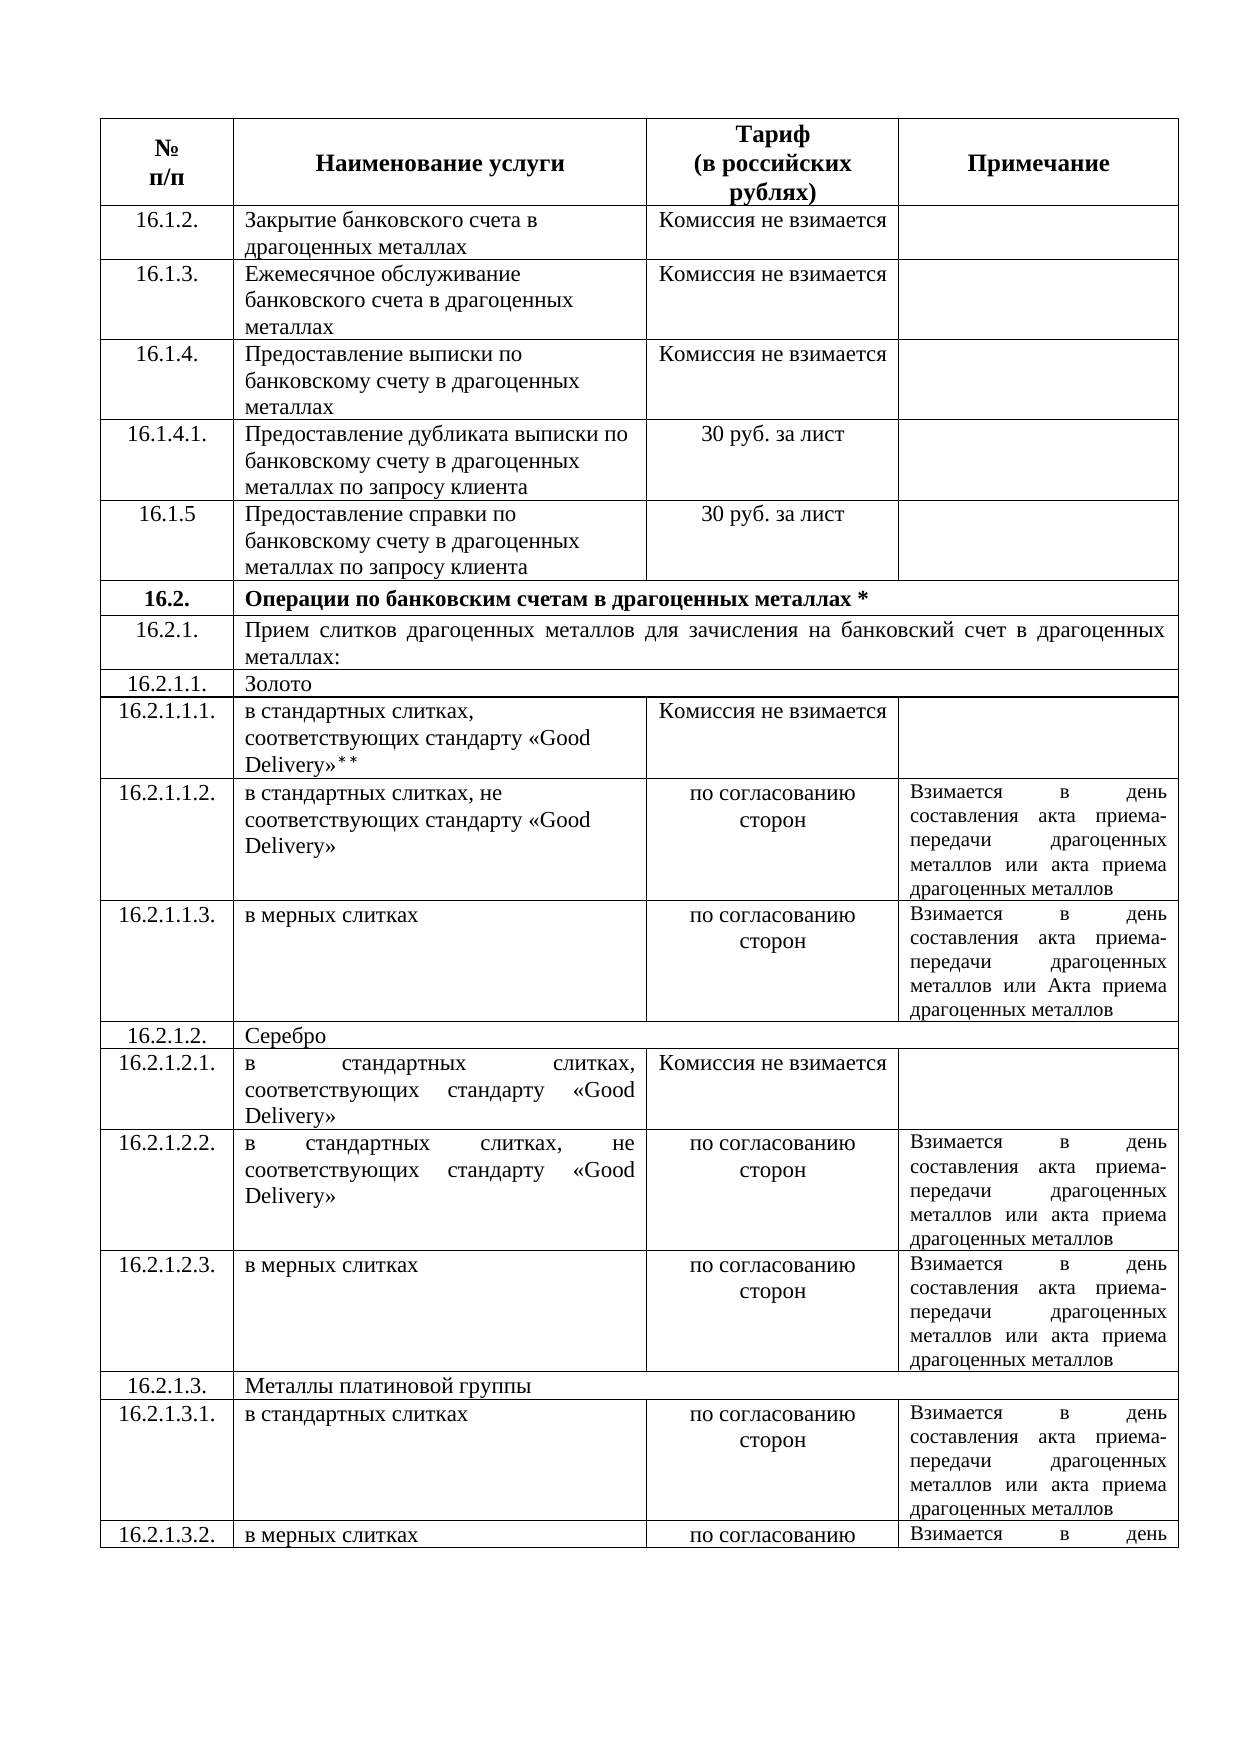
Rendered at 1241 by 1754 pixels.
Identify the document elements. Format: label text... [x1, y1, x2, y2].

table_cell 16.1.2. [101, 206, 233, 259]
table_cell [899, 1049, 1178, 1128]
table_cell [899, 260, 1178, 339]
table_cell Взимается в день составления акта приема-передачи драгоценных металлов или акта приема драгоценных металлов [899, 779, 1178, 899]
table_cell Металлы платиновой группы [234, 1372, 1178, 1398]
table_cell Взимается в день составления акта приема-передачи драгоценных металлов или Акта приема драгоценных металлов [899, 901, 1178, 1021]
table_cell Предоставление выписки по банковскому счету в драгоценных металлах [234, 340, 646, 419]
table_cell Золото [234, 670, 1178, 696]
table_cell Комиссия не взимается [647, 340, 898, 419]
table_cell по согласованию сторон [647, 1400, 898, 1520]
table_cell 16.1.4. [101, 340, 233, 419]
table_cell по согласованию сторон [647, 1130, 898, 1250]
table_cell [899, 501, 1178, 579]
table_header Тариф (в российских рублях) [647, 119, 898, 205]
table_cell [899, 1521, 1178, 1547]
table_cell 16.2.1.1.2. [101, 779, 233, 899]
table_cell 16.1.3. [101, 260, 233, 339]
table_cell по согласованию сторон [647, 1251, 898, 1371]
table_cell 16.2.1.1.1. [101, 698, 233, 778]
table_cell по согласованию сторон [647, 779, 898, 899]
table_cell в стандартных слитках, не соответствующих стандарту «Good Delivery» [234, 779, 646, 899]
table_header Примечание [899, 119, 1178, 205]
table_cell Прием слитков драгоценных металлов для зачисления на банковский счет в драгоценных металлах: [234, 616, 1178, 669]
table_cell 16.2. [101, 581, 233, 615]
table_cell 30 руб. за лист [647, 420, 898, 499]
table_cell 16.2.1.3.1. [101, 1400, 233, 1520]
table_cell Предоставление дубликата выписки по банковскому счету в драгоценных металлах по запросу клиента [234, 420, 646, 499]
table_cell 16.2.1.3. [101, 1372, 233, 1398]
table_cell 16.2.1. [101, 616, 233, 669]
table_cell 16.2.1.2. [101, 1022, 233, 1048]
table_cell Предоставление справки по банковскому счету в драгоценных металлах по запросу клиента [234, 501, 646, 579]
table_cell в мерных слитках [234, 1251, 646, 1371]
table_cell 16.2.1.3.2. [101, 1521, 233, 1547]
table_cell Ежемесячное обслуживание банковского счета в драгоценных металлах [234, 260, 646, 339]
table_cell 16.2.1.1. [101, 670, 233, 696]
table_cell в стандартных слитках, не соответствующих стандарту «Good Delivery» [234, 1130, 646, 1250]
table_header № п/п [101, 119, 233, 205]
table_cell Закрытие банковского счета в драгоценных металлах [234, 206, 646, 259]
table_cell в мерных слитках [234, 901, 646, 1021]
table_cell Комиссия не взимается [647, 1049, 898, 1128]
table_cell 30 руб. за лист [647, 501, 898, 579]
table_cell [899, 698, 1178, 778]
table_cell Взимается в день составления акта приема-передачи драгоценных металлов или акта приема драгоценных металлов [899, 1130, 1178, 1250]
table_cell 16.2.1.1.3. [101, 901, 233, 1021]
table_cell 16.2.1.2.2. [101, 1130, 233, 1250]
table_cell Комиссия не взимается [647, 206, 898, 259]
table_cell Операции по банковским счетам в драгоценных металлах * [234, 581, 1178, 615]
table_cell 16.2.1.2.1. [101, 1049, 233, 1128]
table_cell Комиссия не взимается [647, 260, 898, 339]
table_cell Взимается в день составления акта приема-передачи драгоценных металлов или акта приема драгоценных металлов [899, 1251, 1178, 1371]
table_header Наименование услуги [234, 119, 646, 205]
table_cell Комиссия не взимается [647, 698, 898, 778]
table_cell 16.1.4.1. [101, 420, 233, 499]
table_cell Серебро [234, 1022, 1178, 1048]
table_cell в стандартных слитках [234, 1400, 646, 1520]
table_cell [899, 420, 1178, 499]
table_cell [899, 206, 1178, 259]
table_cell в мерных слитках [234, 1521, 646, 1547]
table_cell по согласованию сторон [647, 901, 898, 1021]
table_cell по согласованию сторон [647, 1521, 898, 1547]
table_cell 16.1.5 [101, 501, 233, 579]
table_cell 16.2.1.2.3. [101, 1251, 233, 1371]
table_cell в стандартных слитках, соответствующих стандарту «Good Delivery» [234, 1049, 646, 1128]
table_cell в стандартных слитках, соответствующих стандарту «Good Delivery»** [234, 698, 646, 778]
table_cell Взимается в день составления акта приема-передачи драгоценных металлов или акта приема драгоценных металлов [899, 1400, 1178, 1520]
table_cell [899, 340, 1178, 419]
